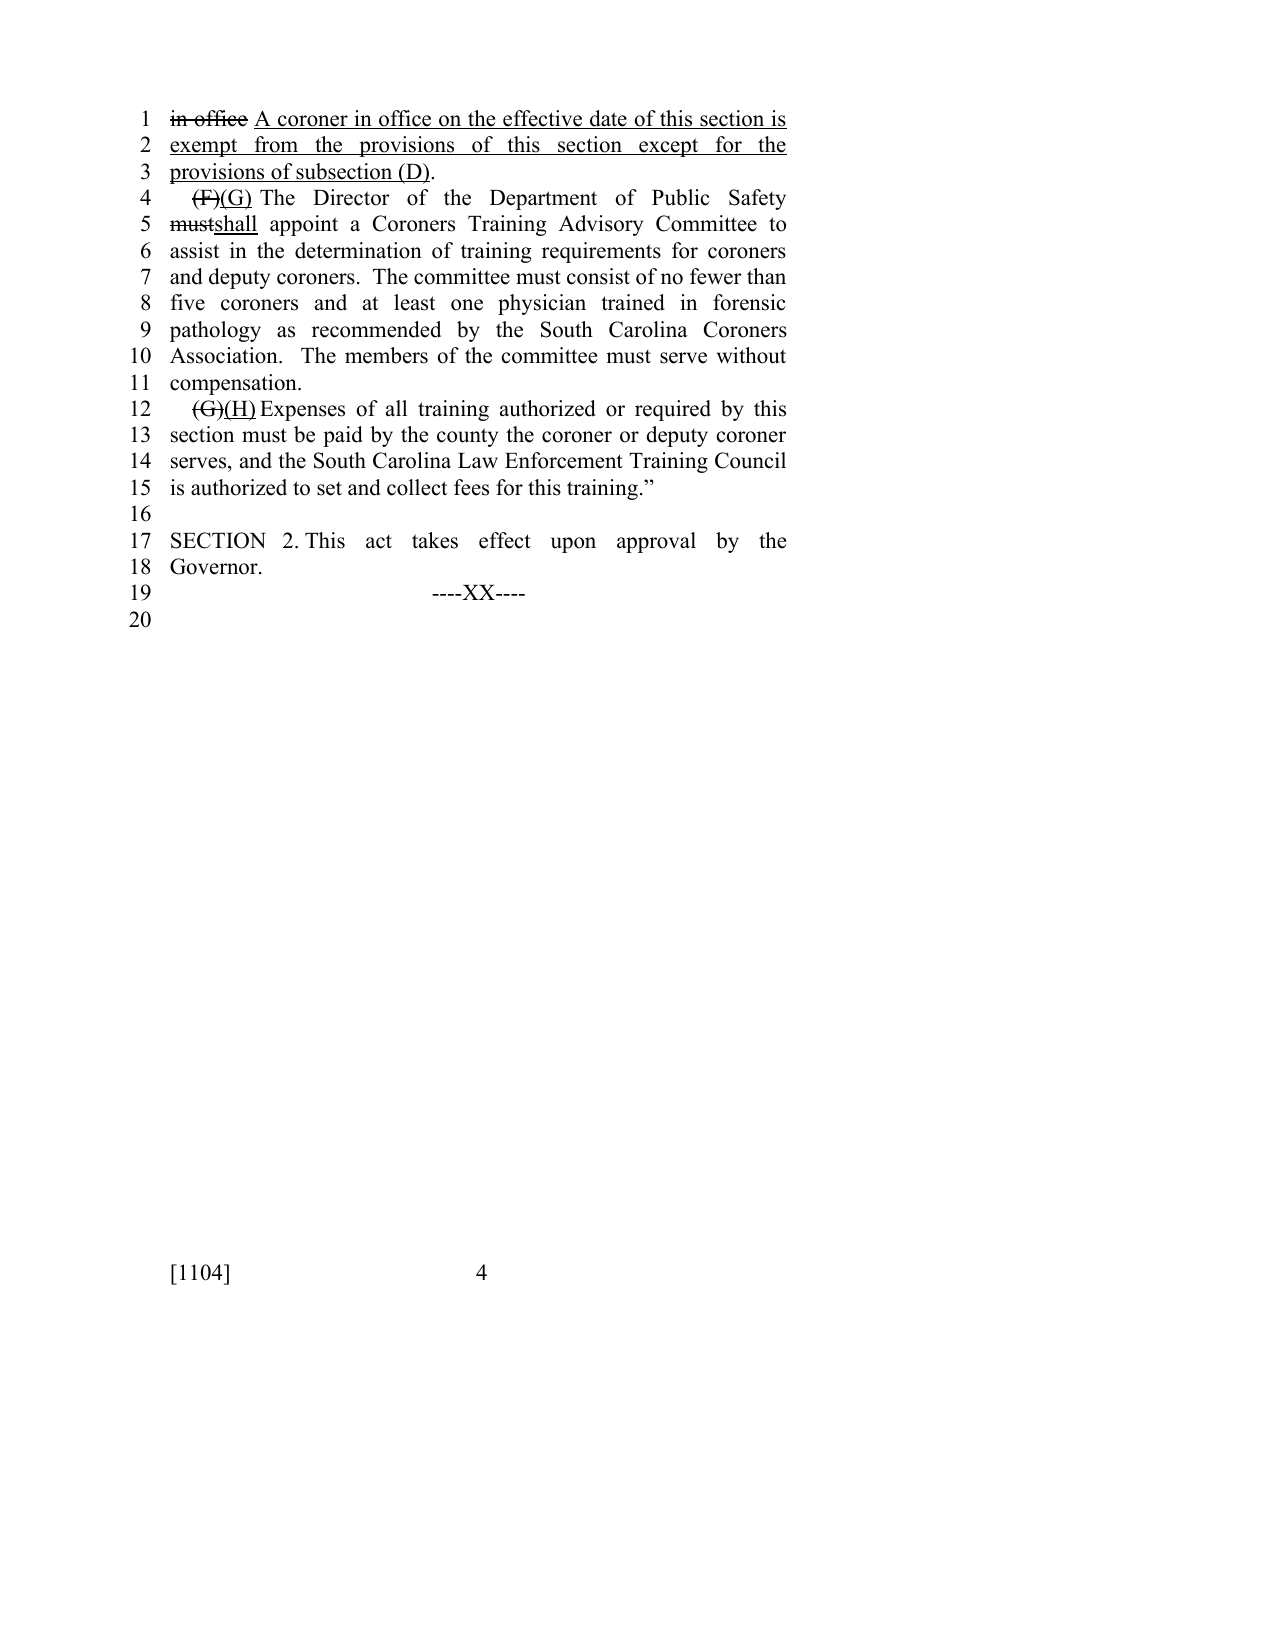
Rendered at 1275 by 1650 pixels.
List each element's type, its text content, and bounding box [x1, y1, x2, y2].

text SECTION 2. This act takes effect upon approval by the Governor. [169, 527, 787, 579]
text (F)(G) The Director of the Department of Public Safety mustshall appoint a Coroners Training Advisory Committee to assist in the determination of training requirements for coroners and deputy coroners. The committee must consist of no fewer than five coroners and at least one physician trained in forensic pathology as recommended by the South Carolina Coroners Association. The members of the committee must serve without compensation. [169, 184, 787, 395]
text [169, 105, 787, 154]
text ----XX---- [169, 579, 787, 606]
text (G)(H) Expenses of all training authorized or required by this section must be paid by the county the coroner or deputy coroner serves, and the South Carolina Law Enforcement Training Council is authorized to set and collect fees for this training.” [169, 395, 787, 500]
